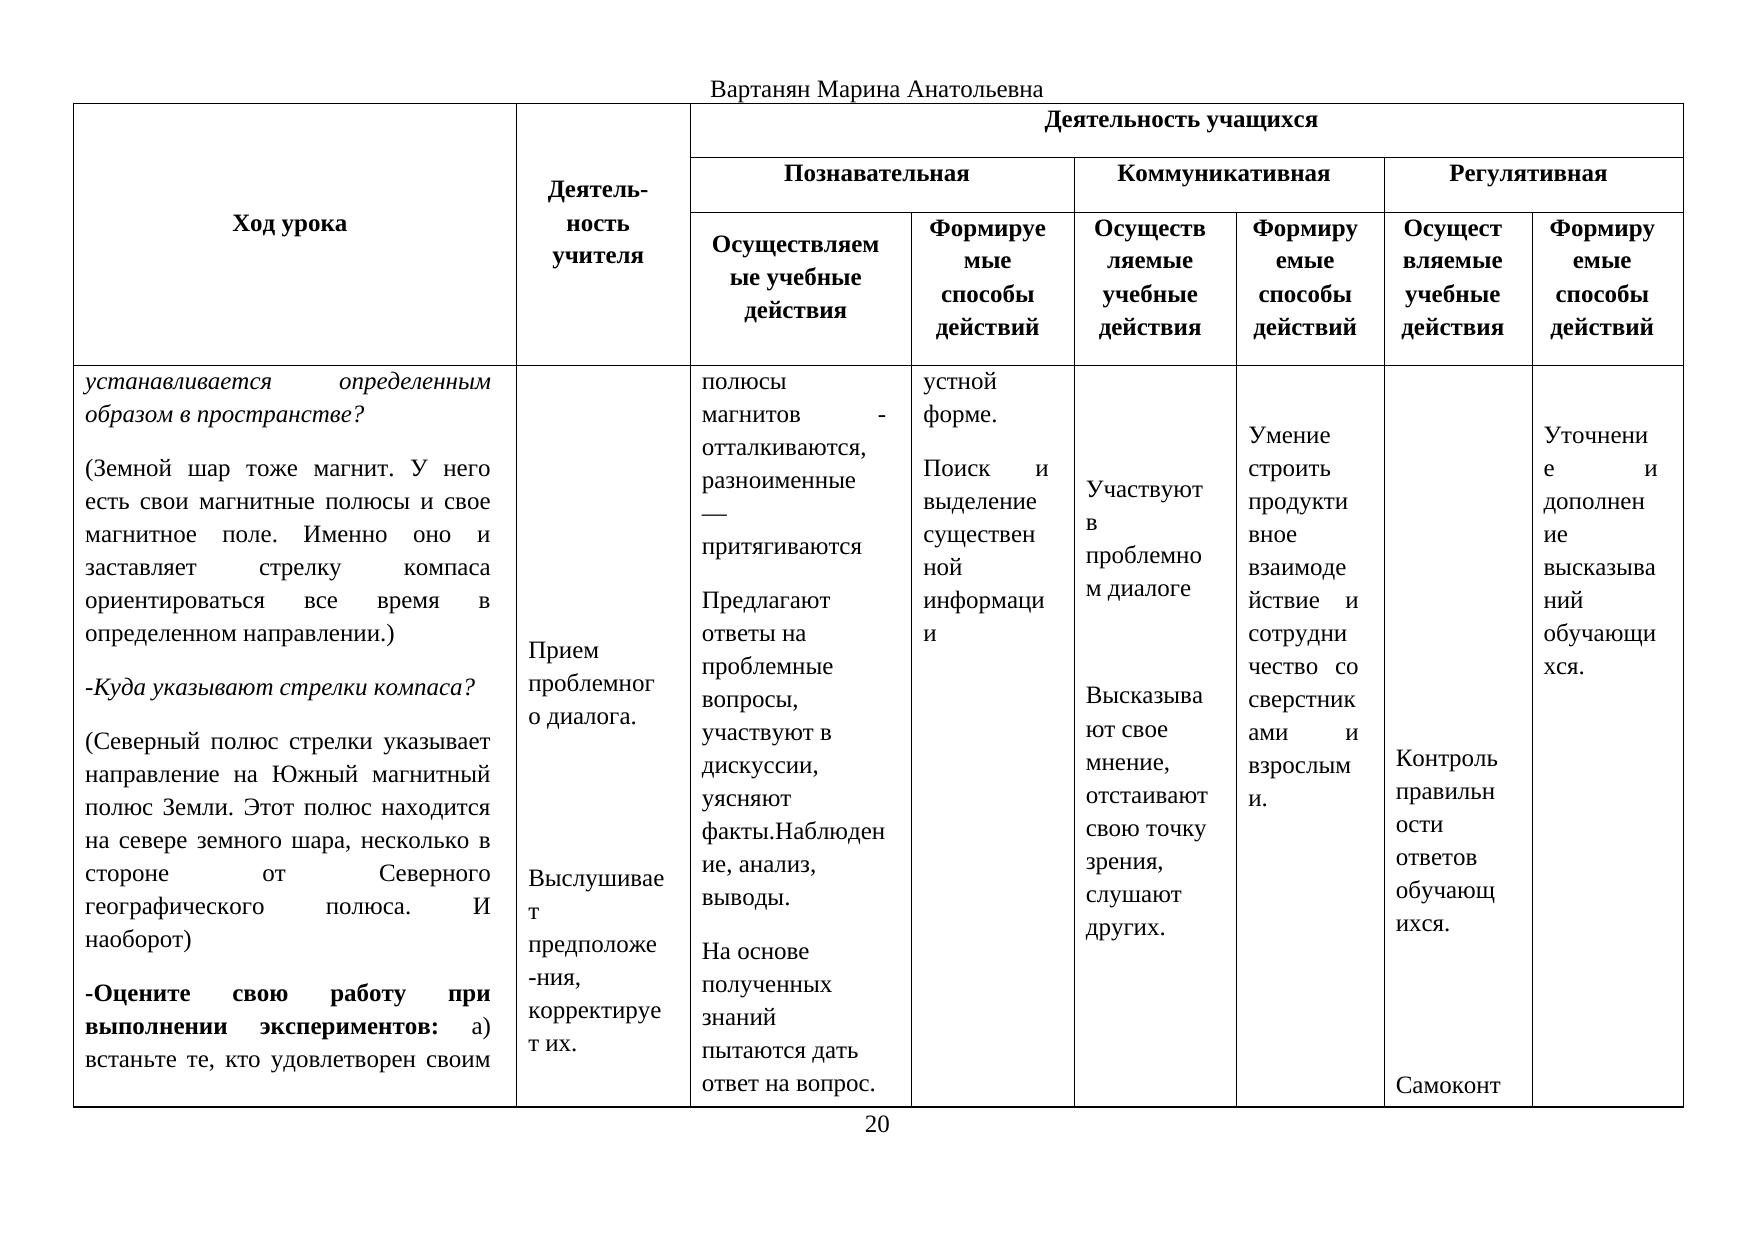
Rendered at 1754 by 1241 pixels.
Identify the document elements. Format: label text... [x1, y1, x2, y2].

table_cell Регулятивная [1385, 158, 1683, 212]
table_cell Познавательная [691, 158, 1074, 212]
table_cell Коммуникативная [1075, 158, 1384, 212]
table_cell Осуществляемые учебные действия [1075, 213, 1236, 365]
table_cell Формируемые способы действий [1237, 213, 1384, 365]
table_cell Формируемые способы действий [912, 213, 1074, 365]
table_cell Осуществляемые учебные действия [691, 213, 911, 365]
table_header Деятельность учащихся [691, 104, 1683, 157]
table_header Ход урока [74, 104, 516, 365]
table_cell Формируемые способы действий [1533, 213, 1683, 365]
table_header Деятель-ность учителя [517, 104, 690, 365]
table_cell Осуществляемые учебные действия [1385, 213, 1532, 365]
